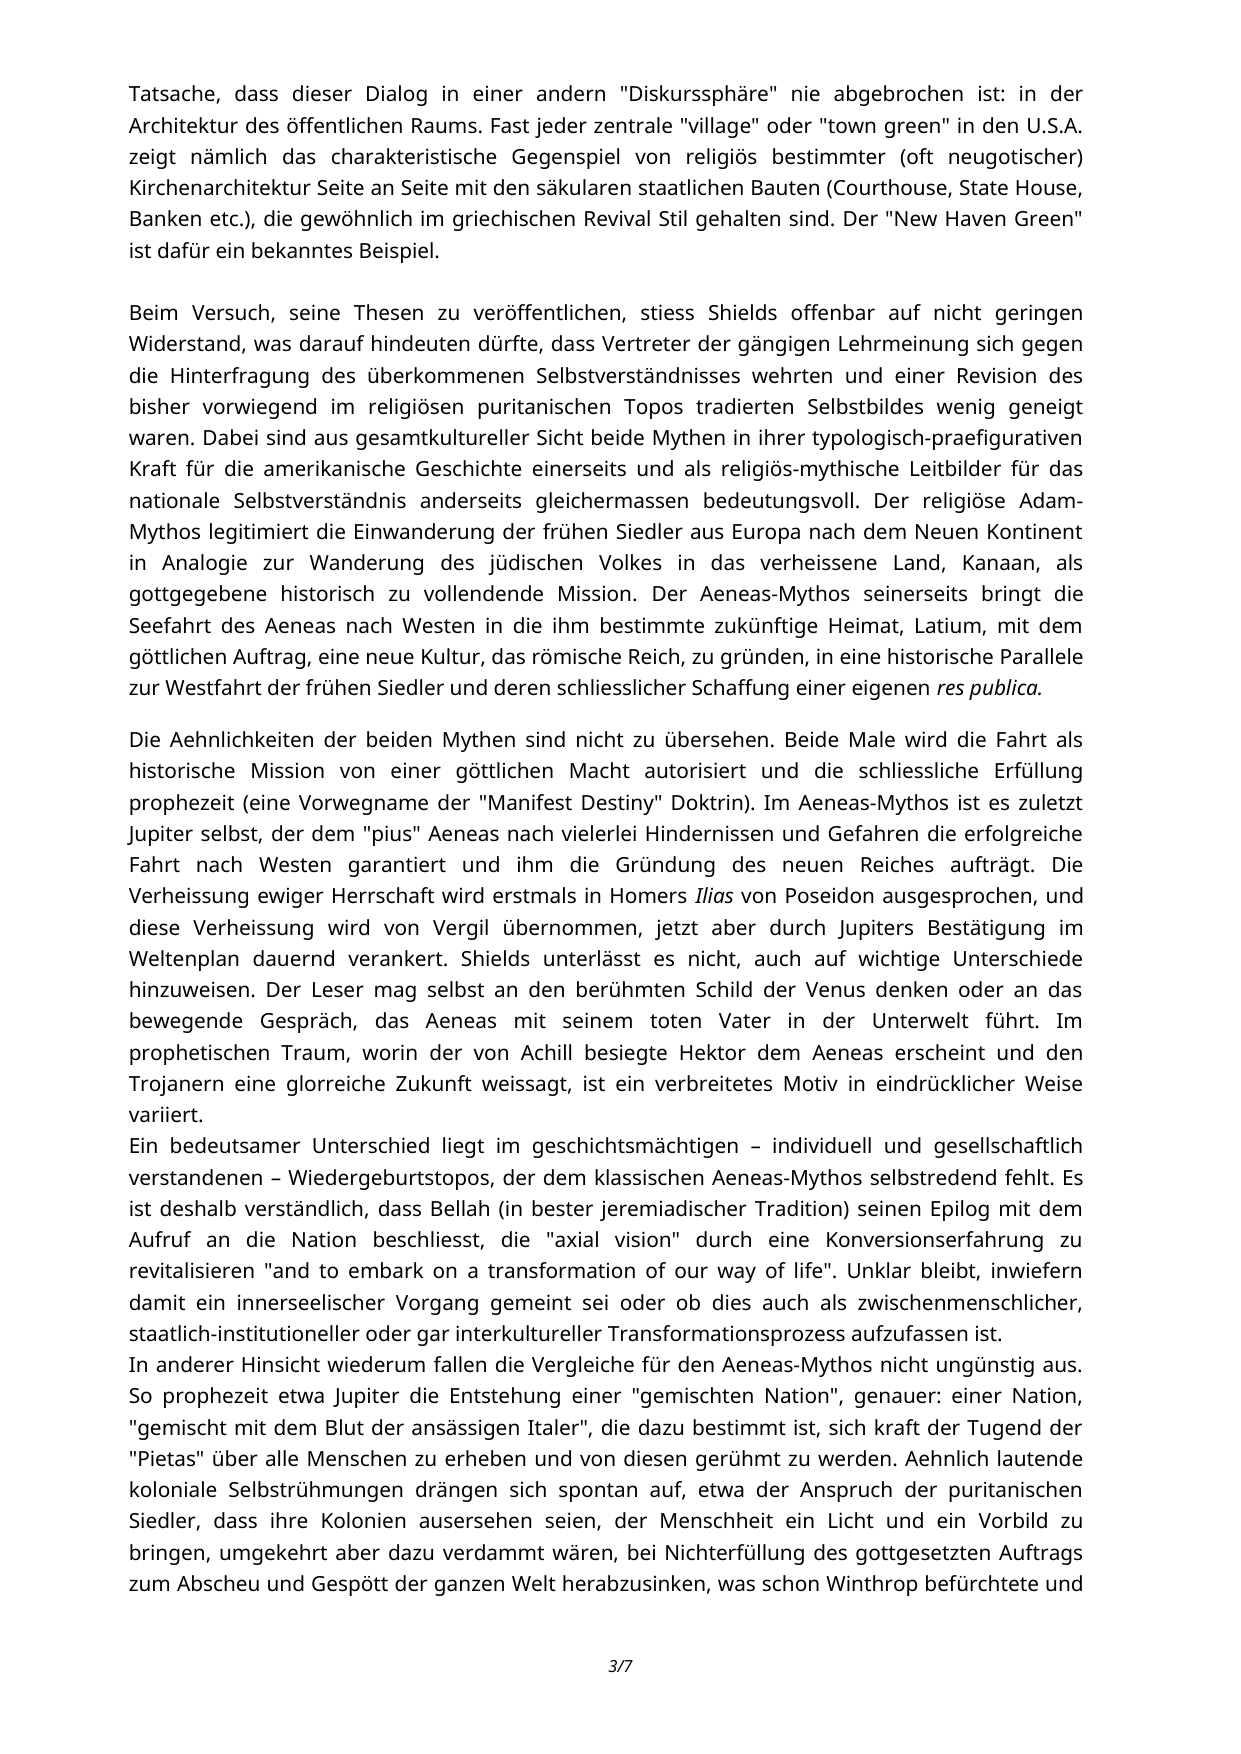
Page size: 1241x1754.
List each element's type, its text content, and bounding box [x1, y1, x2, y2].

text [128, 1348, 1084, 1598]
text Beim Versuch, seine Thesen zu veröffentlichen, stiess Shields offenbar auf nicht geringen Widerstand, was darauf hindeuten dürfte, dass Vertreter der gängigen Lehrmeinung sich gegen die Hinterfragung des überkommenen Selbstverständnisses wehrten und einer Revision des bisher vorwiegend im religiösen puritanischen Topos tradierten Selbstbildes wenig geneigt waren. Dabei sind aus gesamtkultureller Sicht beide Mythen in ihrer typologisch-praefigurativen Kraft für die amerikanische Geschichte einerseits und als religiös-mythische Leitbilder für das nationale Selbstverständnis anderseits gleichermassen bedeutungsvoll. Der religiöse Adam-Mythos legitimiert die Einwanderung der frühen Siedler aus Europa nach dem Neuen Kontinent in Analogie zur Wanderung des jüdischen Volkes in das verheissene Land, Kanaan, als gottgegebene historisch zu vollendende Mission. Der Aeneas-Mythos seinerseits bringt die Seefahrt des Aeneas nach Westen in die ihm bestimmte zukünftige Heimat, Latium, mit dem göttlichen Auftrag, eine neue Kultur, das römische Reich, zu gründen, in eine historische Parallele zur Westfahrt der frühen Siedler und deren schliesslicher Schaffung einer eigenen res publica. [128, 296, 1084, 702]
text Ein bedeutsamer Unterschied liegt im geschichtsmächtigen – individuell und gesellschaftlich verstandenen – Wiedergeburtstopos, der dem klassischen Aeneas-Mythos selbstredend fehlt. Es ist deshalb verständlich, dass Bellah (in bester jeremiadischer Tradition) seinen Epilog mit dem Aufruf an die Nation beschliesst, die "axial vision" durch eine Konversionserfahrung zu revitalisieren "and to embark on a transformation of our way of life". Unklar bleibt, inwiefern damit ein innerseelischer Vorgang gemeint sei oder ob dies auch als zwischenmenschlicher, staatlich-institutioneller oder gar interkultureller Transformationsprozess aufzufassen ist. [128, 1129, 1084, 1348]
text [128, 77, 1084, 264]
text Die Aehnlichkeiten der beiden Mythen sind nicht zu übersehen. Beide Male wird die Fahrt als historische Mission von einer göttlichen Macht autorisiert und die schliessliche Erfüllung prophezeit (eine Vorwegname der "Manifest Destiny" Doktrin). Im Aeneas-Mythos ist es zuletzt Jupiter selbst, der dem "pius" Aeneas nach vielerlei Hindernissen und Gefahren die erfolgreiche Fahrt nach Westen garantiert und ihm die Gründung des neuen Reiches aufträgt. Die Verheissung ewiger Herrschaft wird erstmals in Homers Ilias von Poseidon ausgesprochen, und diese Verheissung wird von Vergil übernommen, jetzt aber durch Jupiters Bestätigung im Weltenplan dauernd verankert. Shields unterlässt es nicht, auch auf wichtige Unterschiede hinzuweisen. Der Leser mag selbst an den berühmten Schild der Venus denken oder an das bewegende Gespräch, das Aeneas mit seinem toten Vater in der Unterwelt führt. Im prophetischen Traum, worin der von Achill besiegte Hektor dem Aeneas erscheint und den Trojanern eine glorreiche Zukunft weissagt, ist ein verbreitetes Motiv in eindrücklicher Weise variiert. [128, 723, 1084, 1129]
